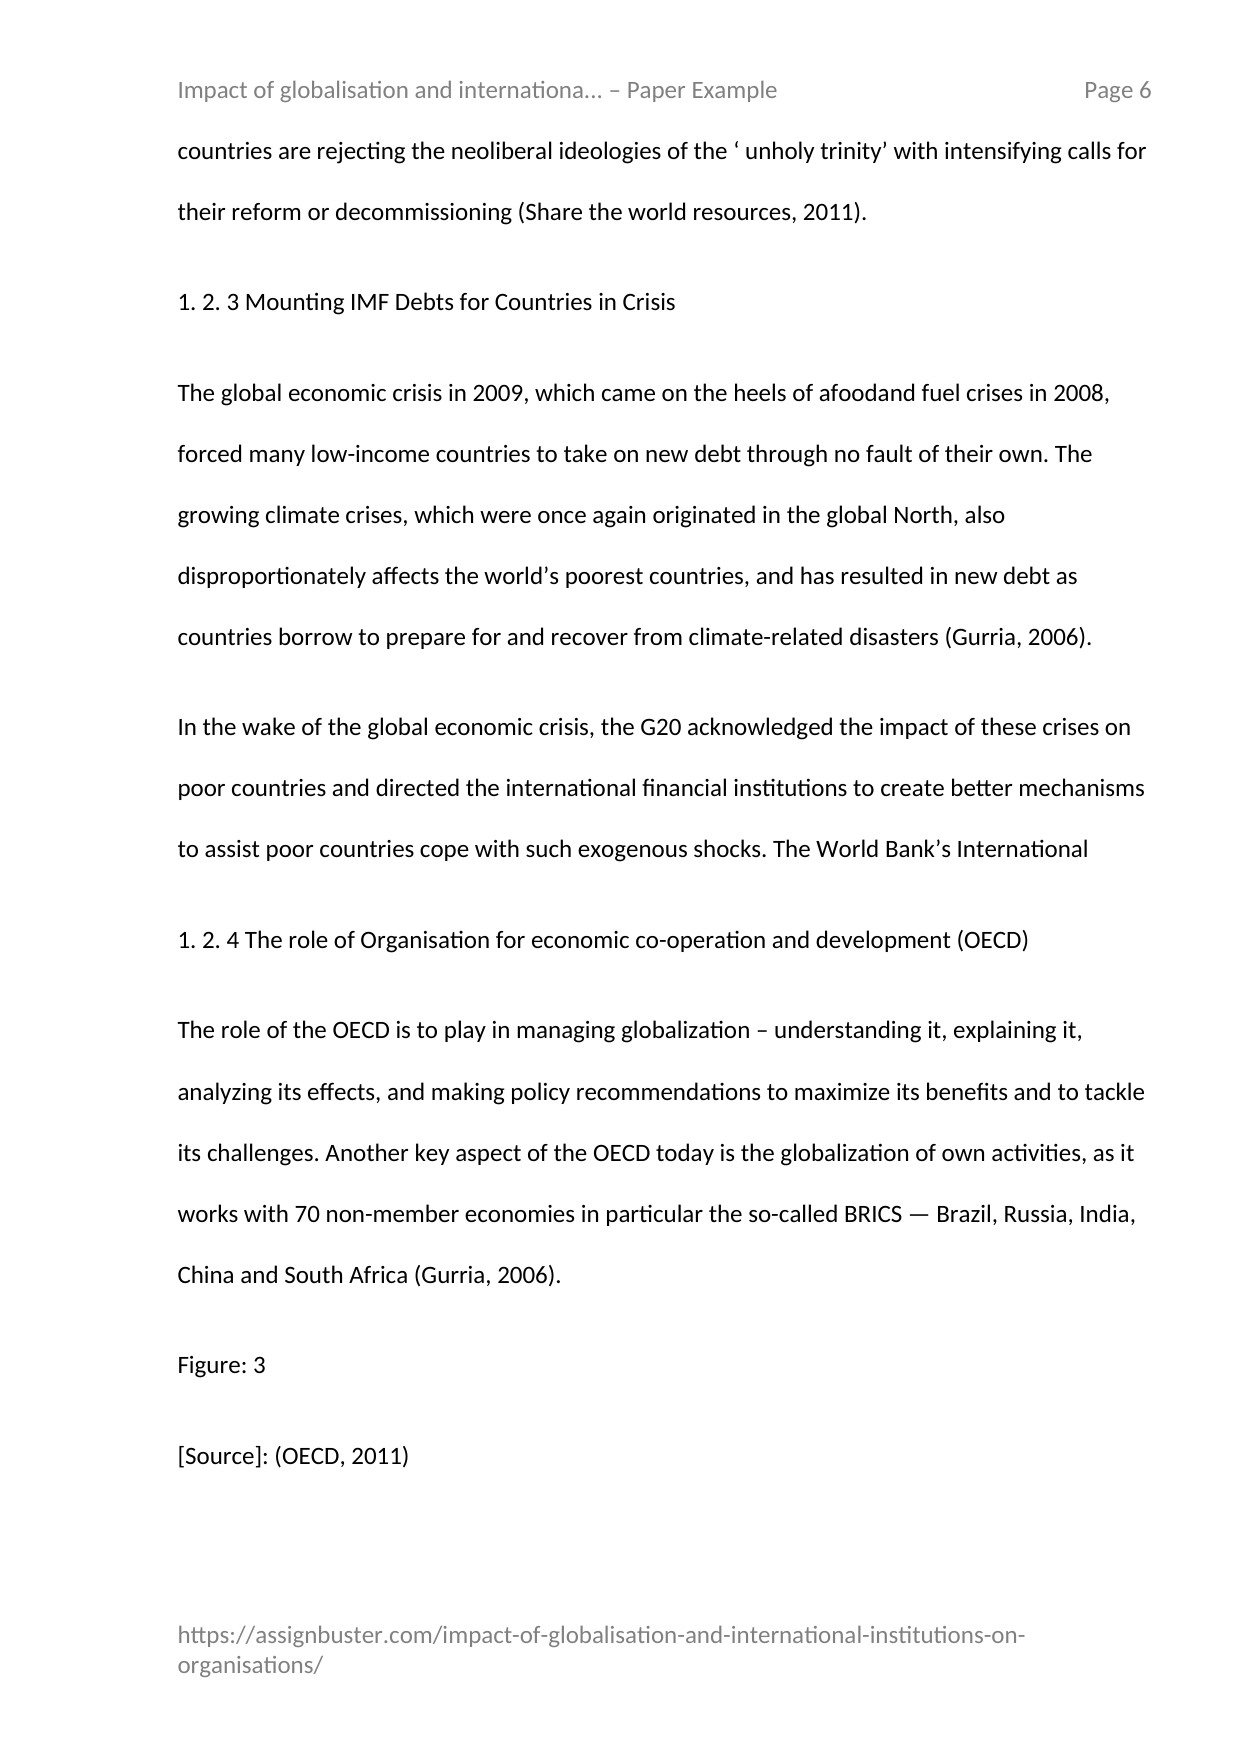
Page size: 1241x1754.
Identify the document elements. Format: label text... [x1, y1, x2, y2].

text [Source]: (OECD, 2011) [177, 1440, 1152, 1470]
text In the wake of the global economic crisis, the G20 acknowledged the impact of these crises on poor countries and directed the international financial institutions to create better mechanisms to assist poor countries cope with such exogenous shocks. The World Bank’s International [177, 712, 1152, 864]
text The role of the OECD is to play in managing globalization – understanding it, explaining it, analyzing its effects, and making policy recommendations to maximize its benefits and to tackle its challenges. Another key aspect of the OECD today is the globalization of own activities, as it works with 70 non-member economies in particular the so-called BRICS — Brazil, Russia, India, China and South Africa (Gurria, 2006). [177, 1015, 1152, 1289]
text 1. 2. 3 Mounting IMF Debts for Countries in Crisis [177, 286, 1152, 317]
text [177, 135, 1152, 226]
text The global economic crisis in 2009, which came on the heels of afoodand fuel crises in 2008, forced many low-income countries to take on new debt through no fault of their own. The growing climate crises, which were once again originated in the global North, also disproportionately affects the world’s poorest countries, and has resulted in new debt as countries borrow to prepare for and recover from climate-related disasters (Gurria, 2006). [177, 377, 1152, 652]
text 1. 2. 4 The role of Organisation for economic co-operation and development (OECD) [177, 924, 1152, 955]
text Figure: 3 [177, 1349, 1152, 1380]
